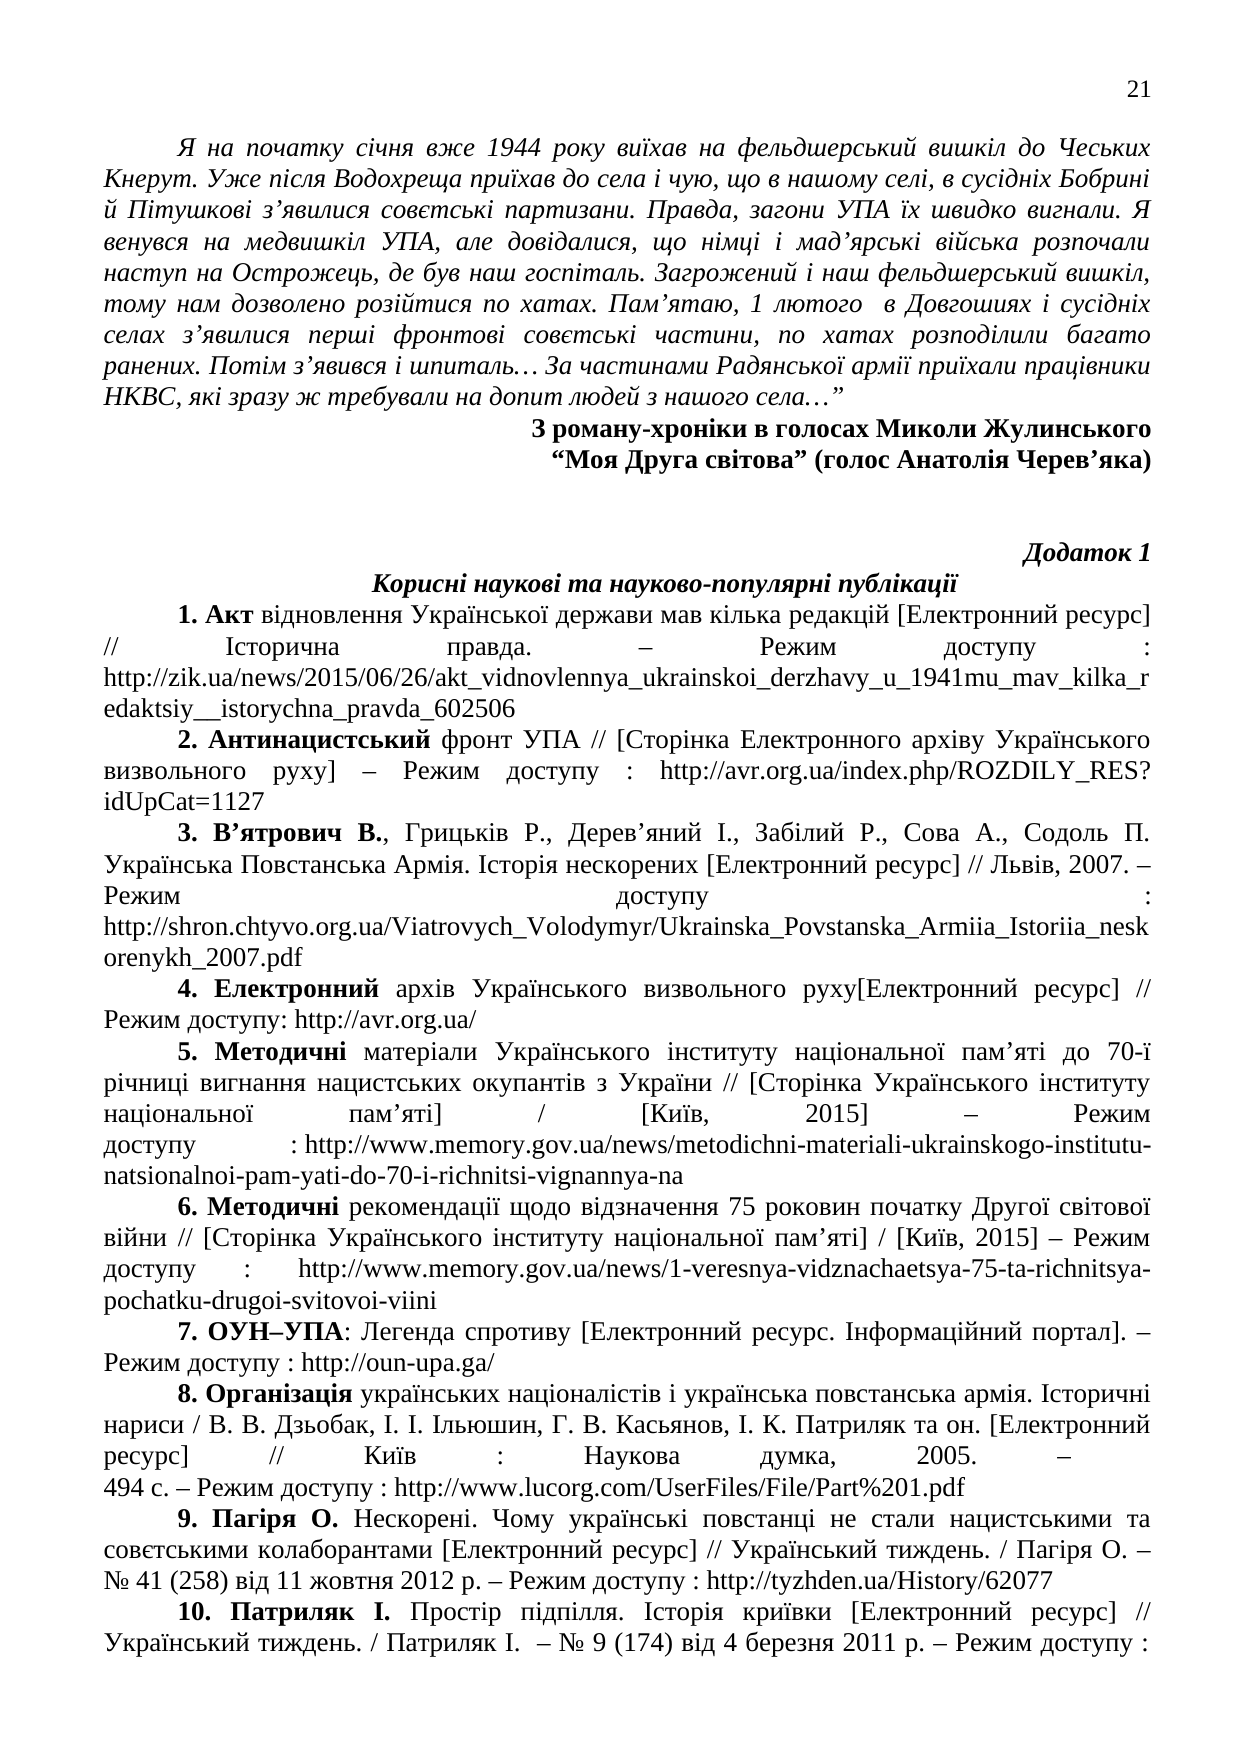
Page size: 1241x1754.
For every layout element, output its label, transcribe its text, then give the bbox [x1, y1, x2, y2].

text Я на початку січня вже 1944 року виїхав на фельдшерський вишкіл до Чеських Кнерут. Уже після Водохреща приїхав до села і чую, що в нашому селі, в сусідніх Бобрині й Пітушкові з’явилися совєтські партизани. Правда, загони УПА їх швидко вигнали. Я венувся на медвишкіл УПА, але довідалися, що німці і мад’ярські війська розпочали наступ на Острожець, де був наш госпіталь. Загрожений і наш фельдшерський вишкіл, тому нам дозволено розійтися по хатах. Пам’ятаю, 1 лютого в Довгошиях і сусідніх селах з’явилися перші фронтові совєтські частини, по хатах розподілили багато ранених. Потім з’явився і шпиталь… За частинами Радянської армії приїхали працівники НКВС, які зразу ж требували на допит людей з нашого села…” [103, 131, 1152, 412]
text З роману-хроніки в голосах Миколи Жулинського [103, 412, 1152, 443]
text 7. ОУН–УПА: Легенда спротиву [Електронний ресурс. Інформаційний портал]. – Режим доступу : http://oun-upa.ga/ [103, 1315, 1152, 1377]
text 6. Методичні рекомендації щодо відзначення 75 роковин початку Другої світової війни // [Сторінка Українського інституту національної пам’яті] / [Київ, 2015] – Режим доступу : http://www.memory.gov.ua/news/1-veresnya-vidznachaetsya-75-ta-richnitsya-pochatku-drugoi-svitovoi-viini [103, 1190, 1152, 1315]
text 8. Організація українських націоналістів і українська повстанська армія. Історичні нариси / В. В. Дзьобак, І. І. Ільюшин, Г. В. Касьянов, І. К. Патриляк та он. [Електронний ресурс] // Київ : Наукова думка, 2005. – 494 с. – Режим доступу : http://www.lucorg.com/UserFiles/File/Part%201.pdf [103, 1377, 1152, 1502]
text 3. В’ятрович В., Грицьків Р., Дерев’яний І., Забілий Р., Сова А., Содоль П. Українська Повстанська Армія. Історія нескорених [Електронний ресурс] // Львів, 2007. – Режим доступу : http://shron.chtyvo.org.ua/Viatrovych_Volodymyr/Ukrainska_Povstanska_Armiia_Istoriia_neskorenykh_2007.pdf [103, 817, 1152, 972]
text 2. Антинацистський фронт УПА // [Сторінка Електронного архіву Українського визвольного руху] – Режим доступу : http://avr.org.ua/index.php/ROZDILY_RES?idUpCat=1127 [103, 723, 1152, 817]
text Корисні наукові та науково-популярні публікації [103, 567, 1152, 598]
text 9. Пагіря О. Нескорені. Чому українські повстанці не стали нацистськими та совєтськими колаборантами [Електронний ресурс] // Український тиждень. / Пагіря О. – № 41 (258) від 11 жовтня 2012 р. – Режим доступу : http://tyzhden.ua/History/62077 [103, 1502, 1152, 1595]
text 1. Акт відновлення Української держави мав кілька редакцій [Електронний ресурс] // Історична правда. – Режим доступу : http://zik.ua/news/2015/06/26/akt_vidnovlennya_ukrainskoi_derzhavy_u_1941mu_mav_kilka_redaktsiy__istorychna_pravda_602506 [103, 598, 1152, 723]
text 4. Електронний архів Українського визвольного руху[Електронний ресурс] // Режим доступу: http://avr.org.ua/ [103, 972, 1152, 1034]
text 5. Методичні матеріали Українського інституту національної пам’яті до 70-ї річниці вигнання нацистських окупантів з України // [Сторінка Українського інституту національної пам’яті] / [Київ, 2015] – Режим доступу : http://www.memory.gov.ua/news/metodichni-materiali-ukrainskogo-institutu-natsionalnoi-pam-yati-do-70-i-richnitsi-vignannya-na [103, 1034, 1152, 1190]
text “Моя Друга світова” (голос Анатолія Черев’яка) [103, 443, 1152, 474]
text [103, 1595, 1152, 1657]
text Додаток 1 [103, 536, 1152, 567]
